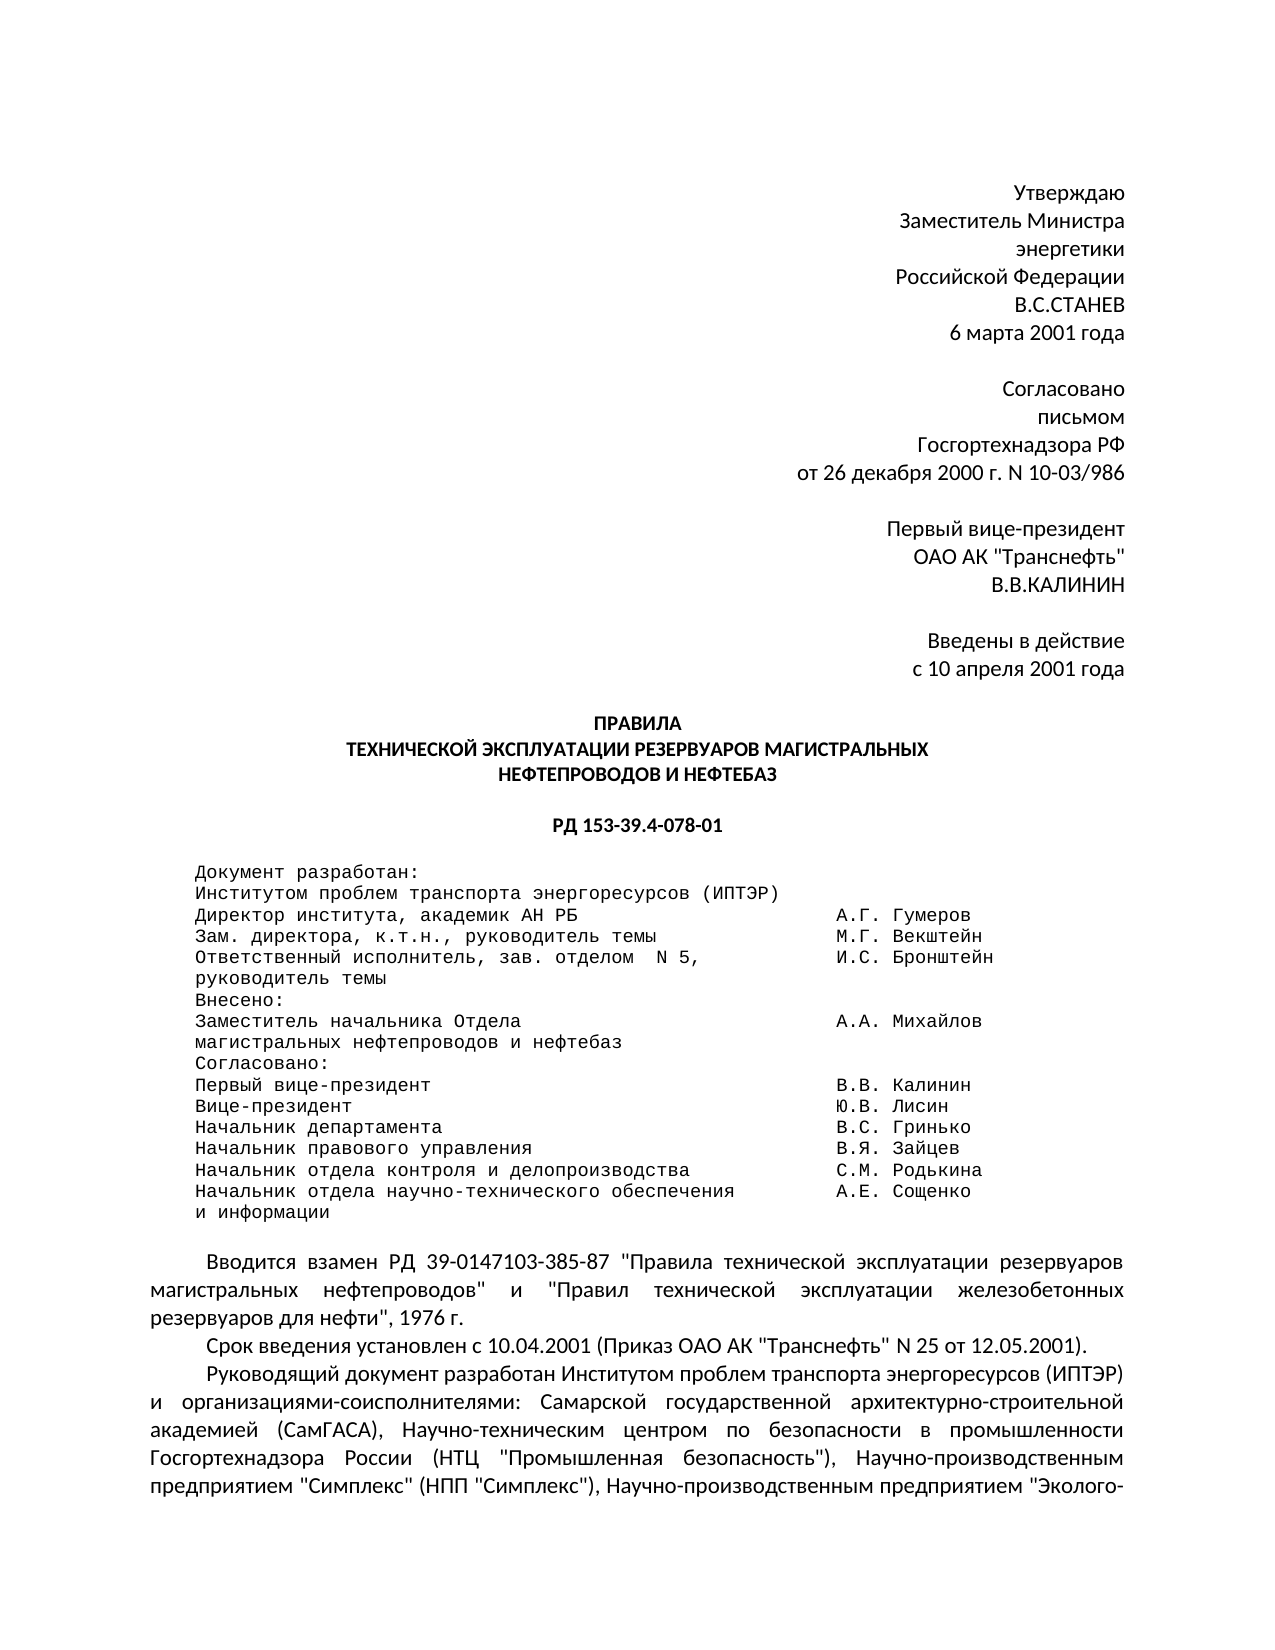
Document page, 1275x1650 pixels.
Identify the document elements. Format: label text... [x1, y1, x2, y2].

text и информации [150, 1203, 1125, 1224]
title НЕФТЕПРОВОДОВ И НЕФТЕБАЗ [150, 761, 1125, 787]
text В.В.КАЛИНИН [150, 570, 1125, 598]
title РД 153-39.4-078-01 [150, 812, 1125, 837]
text Госгортехнадзора РФ [150, 430, 1125, 458]
text магистральных нефтепроводов и нефтебаз [150, 1033, 1125, 1054]
text энергетики [150, 234, 1125, 262]
text Начальник отдела контроля и делопроизводства С.М. Родькина [150, 1160, 1125, 1182]
text Зам. директора, к.т.н., руководитель темы М.Г. Векштейн [150, 927, 1125, 948]
text В.С.СТАНЕВ [150, 290, 1125, 318]
text Начальник департамента В.С. Гринько [150, 1118, 1125, 1139]
text Начальник правового управления В.Я. Зайцев [150, 1139, 1125, 1160]
text Утверждаю [150, 178, 1125, 206]
text руководитель темы [150, 969, 1125, 990]
title ТЕХНИЧЕСКОЙ ЭКСПЛУАТАЦИИ РЕЗЕРВУАРОВ МАГИСТРАЛЬНЫХ [150, 736, 1125, 761]
text Срок введения установлен с 10.04.2001 (Приказ ОАО АК "Транснефть" N 25 от 12.05.2001). [150, 1331, 1125, 1359]
text Первый вице-президент В.В. Калинин [150, 1075, 1125, 1097]
text письмом [150, 402, 1125, 430]
text Вице-президент Ю.В. Лисин [150, 1097, 1125, 1118]
text Заместитель Министра [150, 206, 1125, 234]
text Ответственный исполнитель, зав. отделом N 5, И.С. Бронштейн [150, 948, 1125, 969]
text Введены в действие [150, 626, 1125, 654]
text Институтом проблем транспорта энергоресурсов (ИПТЭР) [150, 884, 1125, 905]
text Заместитель начальника Отдела А.А. Михайлов [150, 1012, 1125, 1033]
text Документ разработан: [150, 863, 1125, 884]
text Вводится взамен РД 39-0147103-385-87 "Правила технической эксплуатации резервуаров магистральных нефтепроводов" и "Правил технической эксплуатации железобетонных резервуаров для нефти", 1976 г. [150, 1247, 1125, 1331]
text ОАО АК "Транснефть" [150, 542, 1125, 570]
text Директор института, академик АН РБ А.Г. Гумеров [150, 905, 1125, 927]
text 6 марта 2001 года [150, 318, 1125, 346]
text Согласовано: [150, 1054, 1125, 1075]
text Первый вице-президент [150, 514, 1125, 542]
text Внесено: [150, 990, 1125, 1012]
text от 26 декабря 2000 г. N 10-03/986 [150, 458, 1125, 486]
title ПРАВИЛА [150, 710, 1125, 736]
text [150, 1359, 1125, 1499]
text с 10 апреля 2001 года [150, 654, 1125, 682]
text Начальник отдела научно-технического обеспечения А.Е. Сощенко [150, 1182, 1125, 1203]
text Согласовано [150, 374, 1125, 402]
text Российской Федерации [150, 262, 1125, 290]
